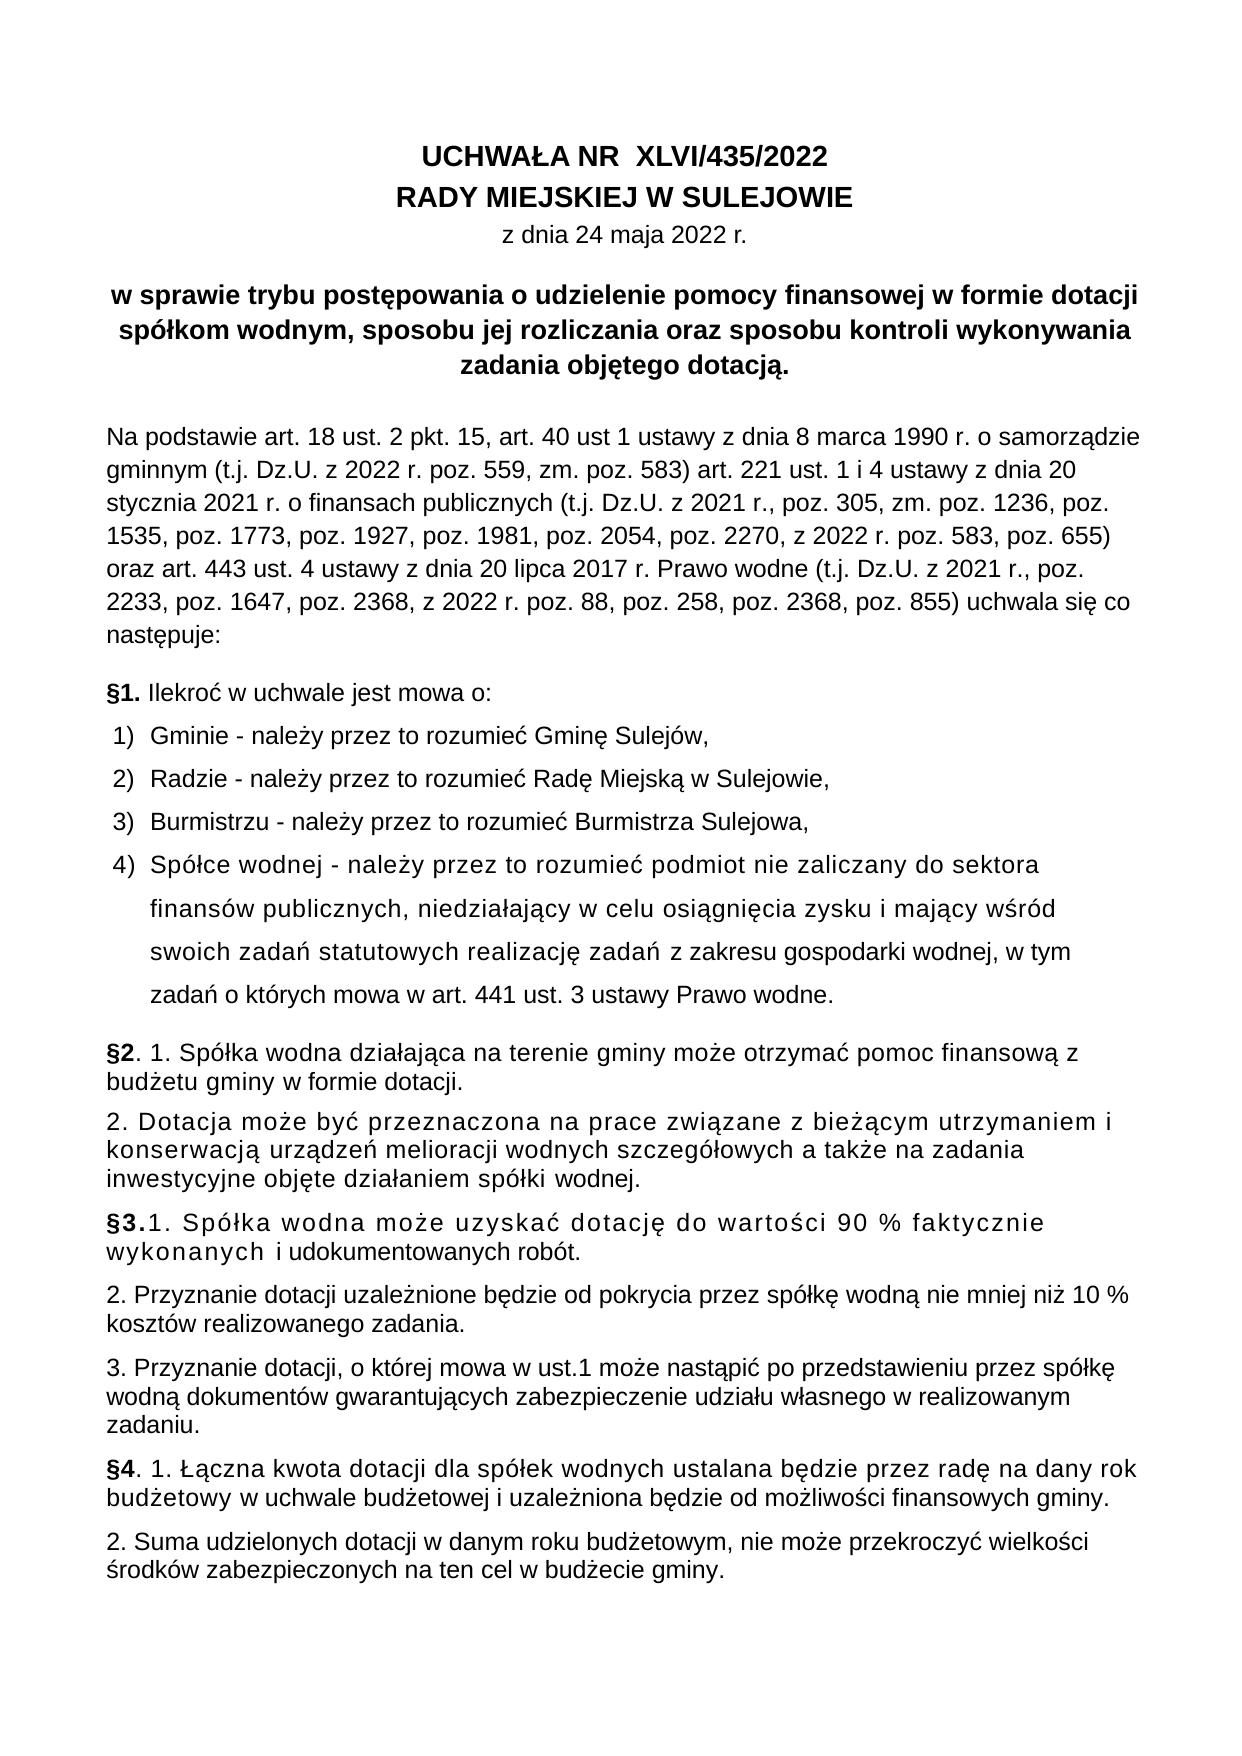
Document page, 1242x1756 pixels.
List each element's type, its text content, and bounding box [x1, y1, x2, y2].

text 3. Przyznanie dotacji, o której mowa w ust.1 może nastąpić po przedstawieniu przez spółkę wodną dokumentów gwarantujących zabezpieczenie udziału własnego w realizowanym zadaniu. [106, 1353, 1143, 1439]
text §3.1. Spółka wodna może uzyskać dotację do wartości 90 % faktycznie wykonanych i udokumentowanych robót. [106, 1208, 1143, 1265]
text 2. Dotacja może być przeznaczona na prace związane z bieżącym utrzymaniem i konserwacją urządzeń melioracji wodnych szczegółowych a także na zadania inwestycyjne objęte działaniem spółki wodnej. [106, 1107, 1143, 1193]
text 2. Przyznanie dotacji uzależnione będzie od pokrycia przez spółkę wodną nie mniej niż 10 % kosztów realizowanego zadania. [106, 1280, 1143, 1338]
text 2. Suma udzielonych dotacji w danym roku budżetowym, nie może przekroczyć wielkości środków zabezpieczonych na ten cel w budżecie gminy. [106, 1527, 1143, 1584]
subtitle UCHWAŁA NR XLVI/435/2022 [106, 139, 1143, 173]
list Spółce wodnej - należy przez to rozumieć podmiot nie zaliczany do sektora finansów publicznych, niedziałający w celu osiągnięcia zysku i mający wśród swoich zadań statutowych realizację zadań z zakresu gospodarki wodnej, w tym zadań o których mowa w art. 441 ust. 3 ustawy Prawo wodne. [112, 850, 1143, 1008]
text §2. 1. Spółka wodna działająca na terenie gminy może otrzymać pomoc finansową z budżetu gminy w formie dotacji. [106, 1038, 1143, 1095]
text w sprawie trybu postępowania o udzielenie pomocy finansowej w formie dotacji spółkom wodnym, sposobu jej rozliczania oraz sposobu kontroli wykonywania zadania objętego dotacją. [106, 279, 1143, 381]
subtitle RADY MIEJSKIEJ W SULEJOWIE [106, 179, 1143, 213]
text Na podstawie art. 18 ust. 2 pkt. 15, art. 40 ust 1 ustawy z dnia 8 marca 1990 r. o samorządzie gminnym (t.j. Dz.U. z 2022 r. poz. 559, zm. poz. 583) art. 221 ust. 1 i 4 ustawy z dnia 20 stycznia 2021 r. o finansach publicznych (t.j. Dz.U. z 2021 r., poz. 305, zm. poz. 1236, poz. 1535, poz. 1773, poz. 1927, poz. 1981, poz. 2054, poz. 2270, z 2022 r. poz. 583, poz. 655) oraz art. 443 ust. 4 ustawy z dnia 20 lipca 2017 r. Prawo wodne (t.j. Dz.U. z 2021 r., poz. 2233, poz. 1647, poz. 2368, z 2022 r. poz. 88, poz. 258, poz. 2368, poz. 855) uchwala się co następuje: [106, 422, 1143, 649]
text §1. Ilekroć w uchwale jest mowa o: [106, 678, 1143, 707]
list Radzie - należy przez to rozumieć Radę Miejską w Sulejowie, [112, 764, 1143, 793]
list Burmistrzu - należy przez to rozumieć Burmistrza Sulejowa, [112, 807, 1143, 836]
list Gminie - należy przez to rozumieć Gminę Sulejów, [112, 721, 1143, 750]
text §4. 1. Łączna kwota dotacji dla spółek wodnych ustalana będzie przez radę na dany rok budżetowy w uchwale budżetowej i uzależniona będzie od możliwości finansowych gminy. [106, 1454, 1143, 1512]
subtitle z dnia 24 maja 2022 r. [106, 220, 1143, 248]
